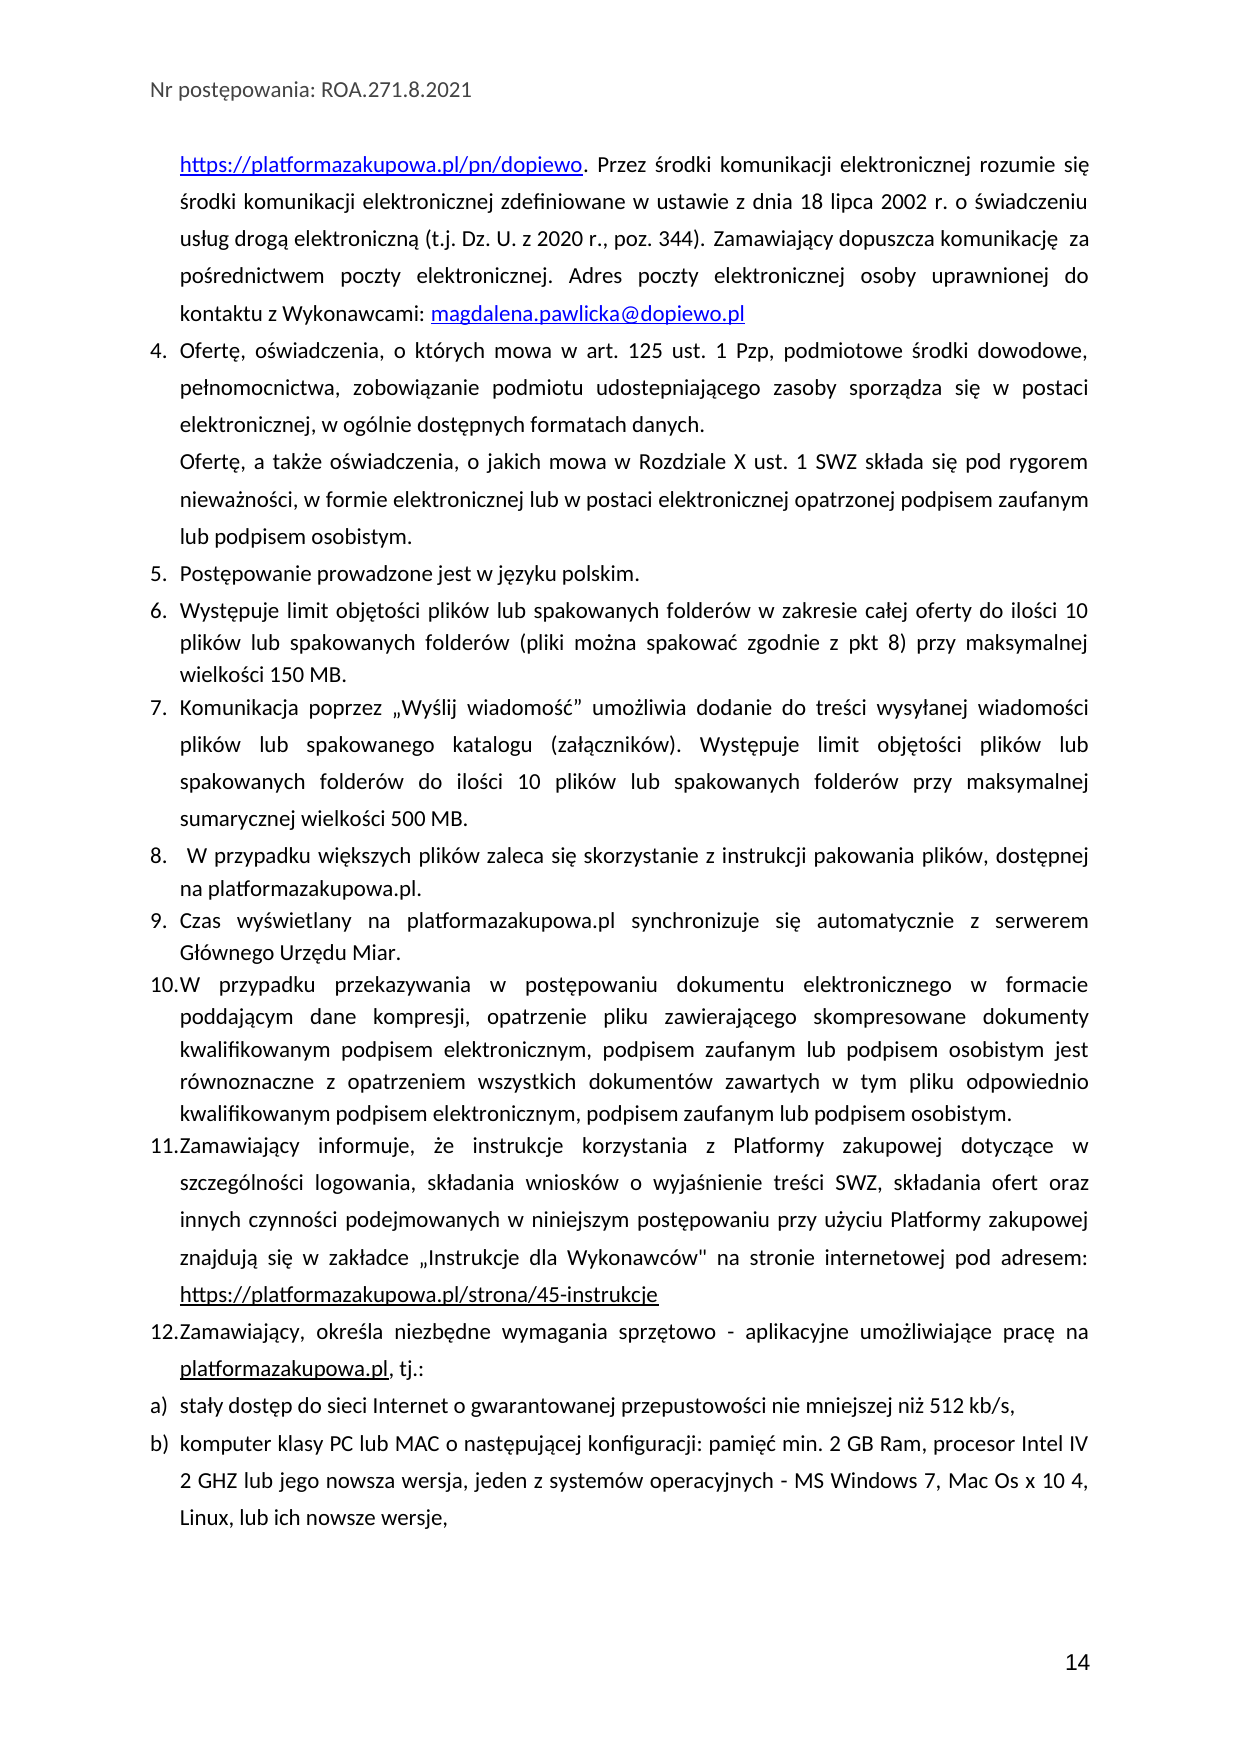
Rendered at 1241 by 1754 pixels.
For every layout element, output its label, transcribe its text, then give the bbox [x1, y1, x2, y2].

list stały dostęp do sieci Internet o gwarantowanej przepustowości nie mniejszej niż 512 kb/s, [150, 1392, 1090, 1419]
list W przypadku przekazywania w postępowaniu dokumentu elektronicznego w formacie poddającym dane kompresji, opatrzenie pliku zawierającego skompresowane dokumenty kwalifikowanym podpisem elektronicznym, podpisem zaufanym lub podpisem osobistym jest równoznaczne z opatrzeniem wszystkich dokumentów zawartych w tym pliku odpowiednio kwalifikowanym podpisem elektronicznym, podpisem zaufanym lub podpisem osobistym. [150, 970, 1090, 1127]
list Czas wyświetlany na platformazakupowa.pl synchronizuje się automatycznie z serwerem Głównego Urzędu Miar. [150, 906, 1090, 966]
text Ofertę, a także oświadczenia, o jakich mowa w Rozdziale X ust. 1 SWZ składa się pod rygorem nieważności, w formie elektronicznej lub w postaci elektronicznej opatrzonej podpisem zaufanym lub podpisem osobistym. [179, 447, 1090, 550]
list Zamawiający, określa niezbędne wymagania sprzętowo - aplikacyjne umożliwiające pracę na platformazakupowa.pl, tj.: [150, 1317, 1090, 1382]
list Ofertę, oświadczenia, o których mowa w art. 125 ust. 1 Pzp, podmiotowe środki dowodowe, pełnomocnictwa, zobowiązanie podmiotu udostepniającego zasoby sporządza się w postaci elektronicznej, w ogólnie dostępnych formatach danych. [150, 336, 1090, 438]
list Postępowanie prowadzone jest w języku polskim. [150, 559, 1090, 587]
list Występuje limit objętości plików lub spakowanych folderów w zakresie całej oferty do ilości 10 plików lub spakowanych folderów (pliki można spakować zgodnie z pkt 8) przy maksymalnej wielkości 150 MB. [150, 596, 1090, 689]
list Zamawiający informuje, że instrukcje korzystania z Platformy zakupowej dotyczące w szczególności logowania, składania wniosków o wyjaśnienie treści SWZ, składania ofert oraz innych czynności podejmowanych w niniejszym postępowaniu przy użyciu Platformy zakupowej znajdują się w zakładce „Instrukcje dla Wykonawców" na stronie internetowej pod adresem: https://platformazakupowa.pl/strona/45-instrukcje [150, 1131, 1090, 1308]
list Komunikacja poprzez „Wyślij wiadomość” umożliwia dodanie do treści wysyłanej wiadomości plików lub spakowanego katalogu (załączników). Występuje limit objętości plików lub spakowanych folderów do ilości 10 plików lub spakowanych folderów przy maksymalnej sumarycznej wielkości 500 MB. [150, 693, 1090, 832]
list W przypadku większych plików zaleca się skorzystanie z instrukcji pakowania plików, dostępnej na platformazakupowa.pl. [150, 842, 1090, 902]
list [150, 150, 1090, 327]
list komputer klasy PC lub MAC o następującej konfiguracji: pamięć min. 2 GB Ram, procesor Intel IV 2 GHZ lub jego nowsza wersja, jeden z systemów operacyjnych - MS Windows 7, Mac Os x 10 4, Linux, lub ich nowsze wersje, [150, 1429, 1090, 1531]
